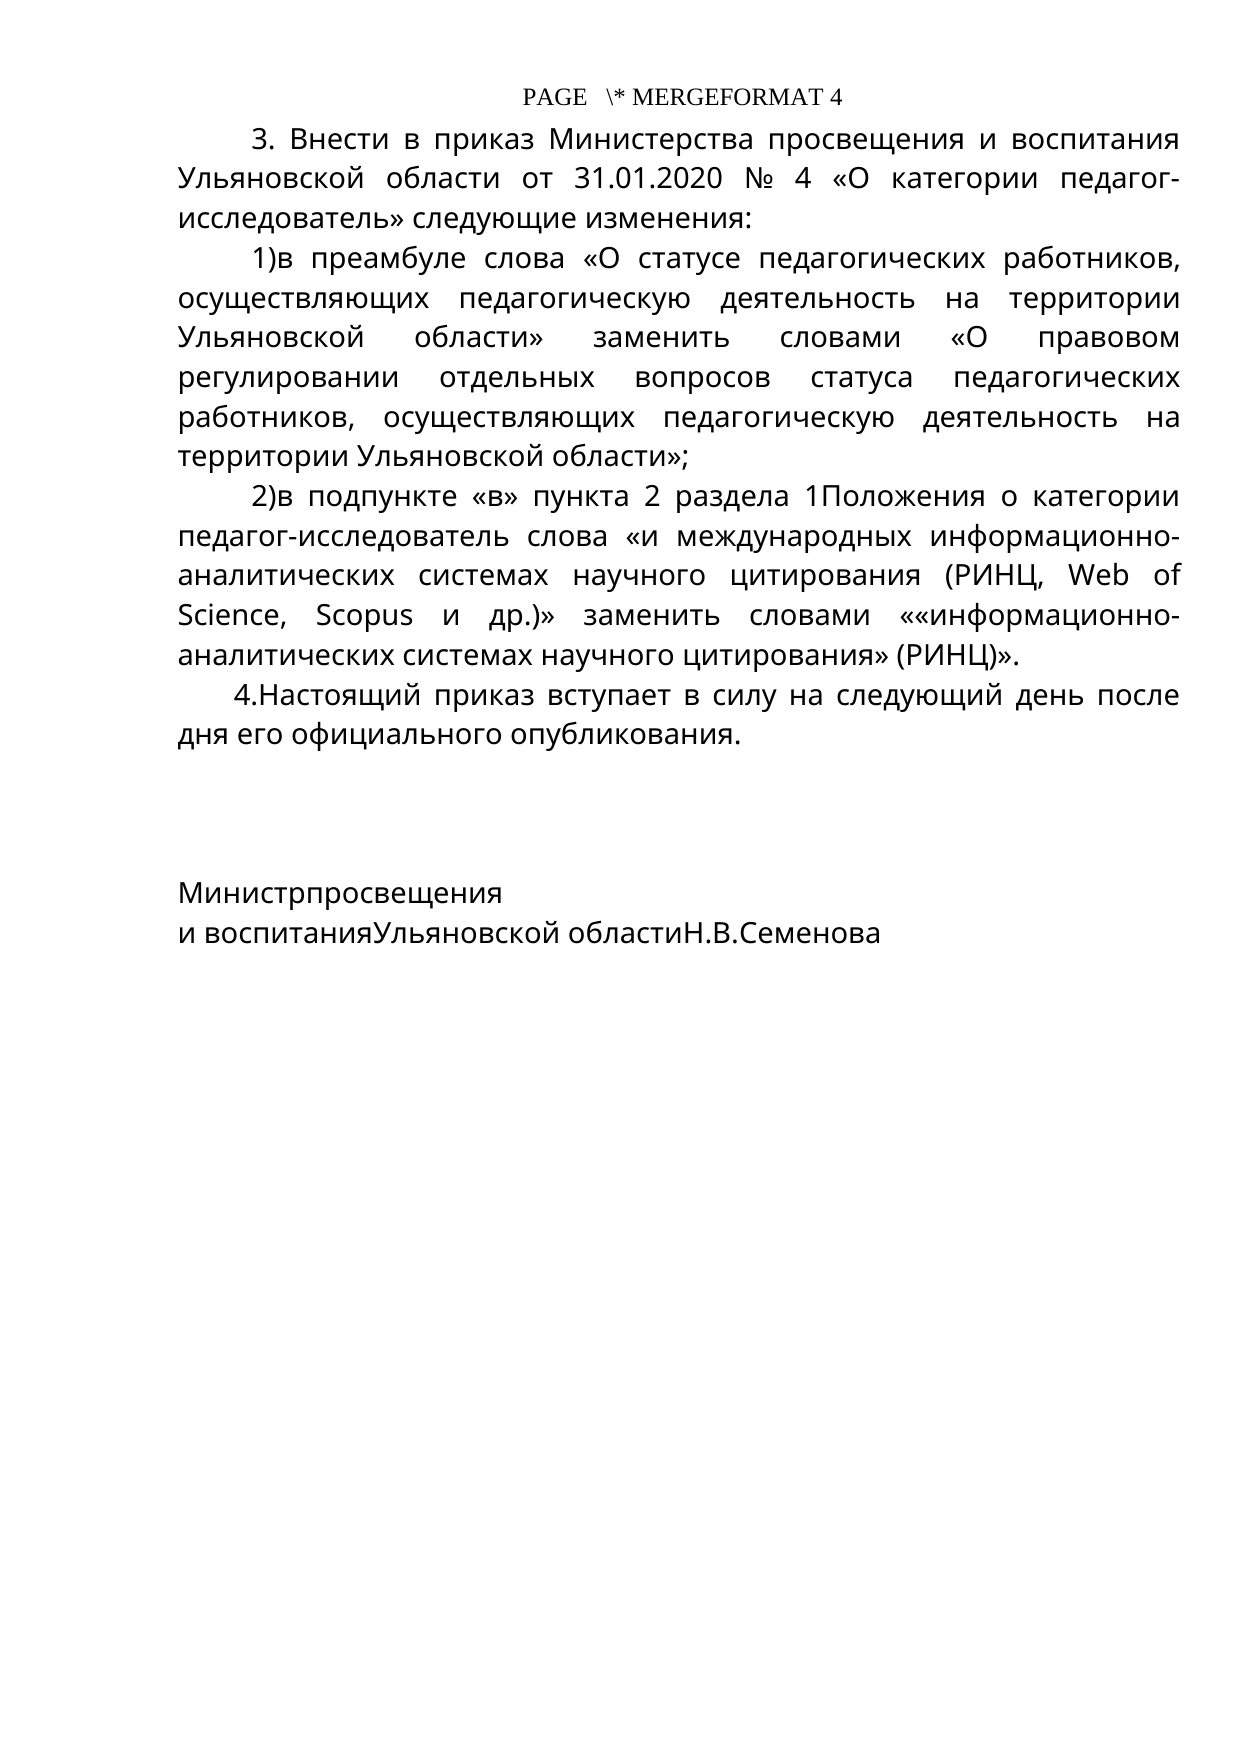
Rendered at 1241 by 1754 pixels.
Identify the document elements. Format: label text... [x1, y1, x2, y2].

text 4.Настоящий приказ вступает в силу на следующий день после дня его официального опубликования. [177, 674, 1181, 753]
text 2)в подпункте «в» пункта 2 раздела 1Положения о категории педагог-исследователь слова «и международных информационно-аналитических системах научного цитирования (РИНЦ, Web of Science, Scopus и др.)» заменить словами ««информационно-аналитических системах научного цитирования» (РИНЦ)». [177, 475, 1181, 674]
text 1)в преамбуле слова «О статусе педагогических работников, осуществляющих педагогическую деятельность на территории Ульяновской области» заменить словами «О правовом регулировании отдельных вопросов статуса педагогических работников, осуществляющих педагогическую деятельность на территории Ульяновской области»; [177, 237, 1181, 475]
text Министрпросвещения и воспитанияУльяновской областиН.В.Семенова [177, 872, 1181, 952]
text 3. Внести в приказ Министерства просвещения и воспитания Ульяновской области от 31.01.2020 № 4 «О категории педагог-исследователь» следующие изменения: [177, 118, 1181, 237]
